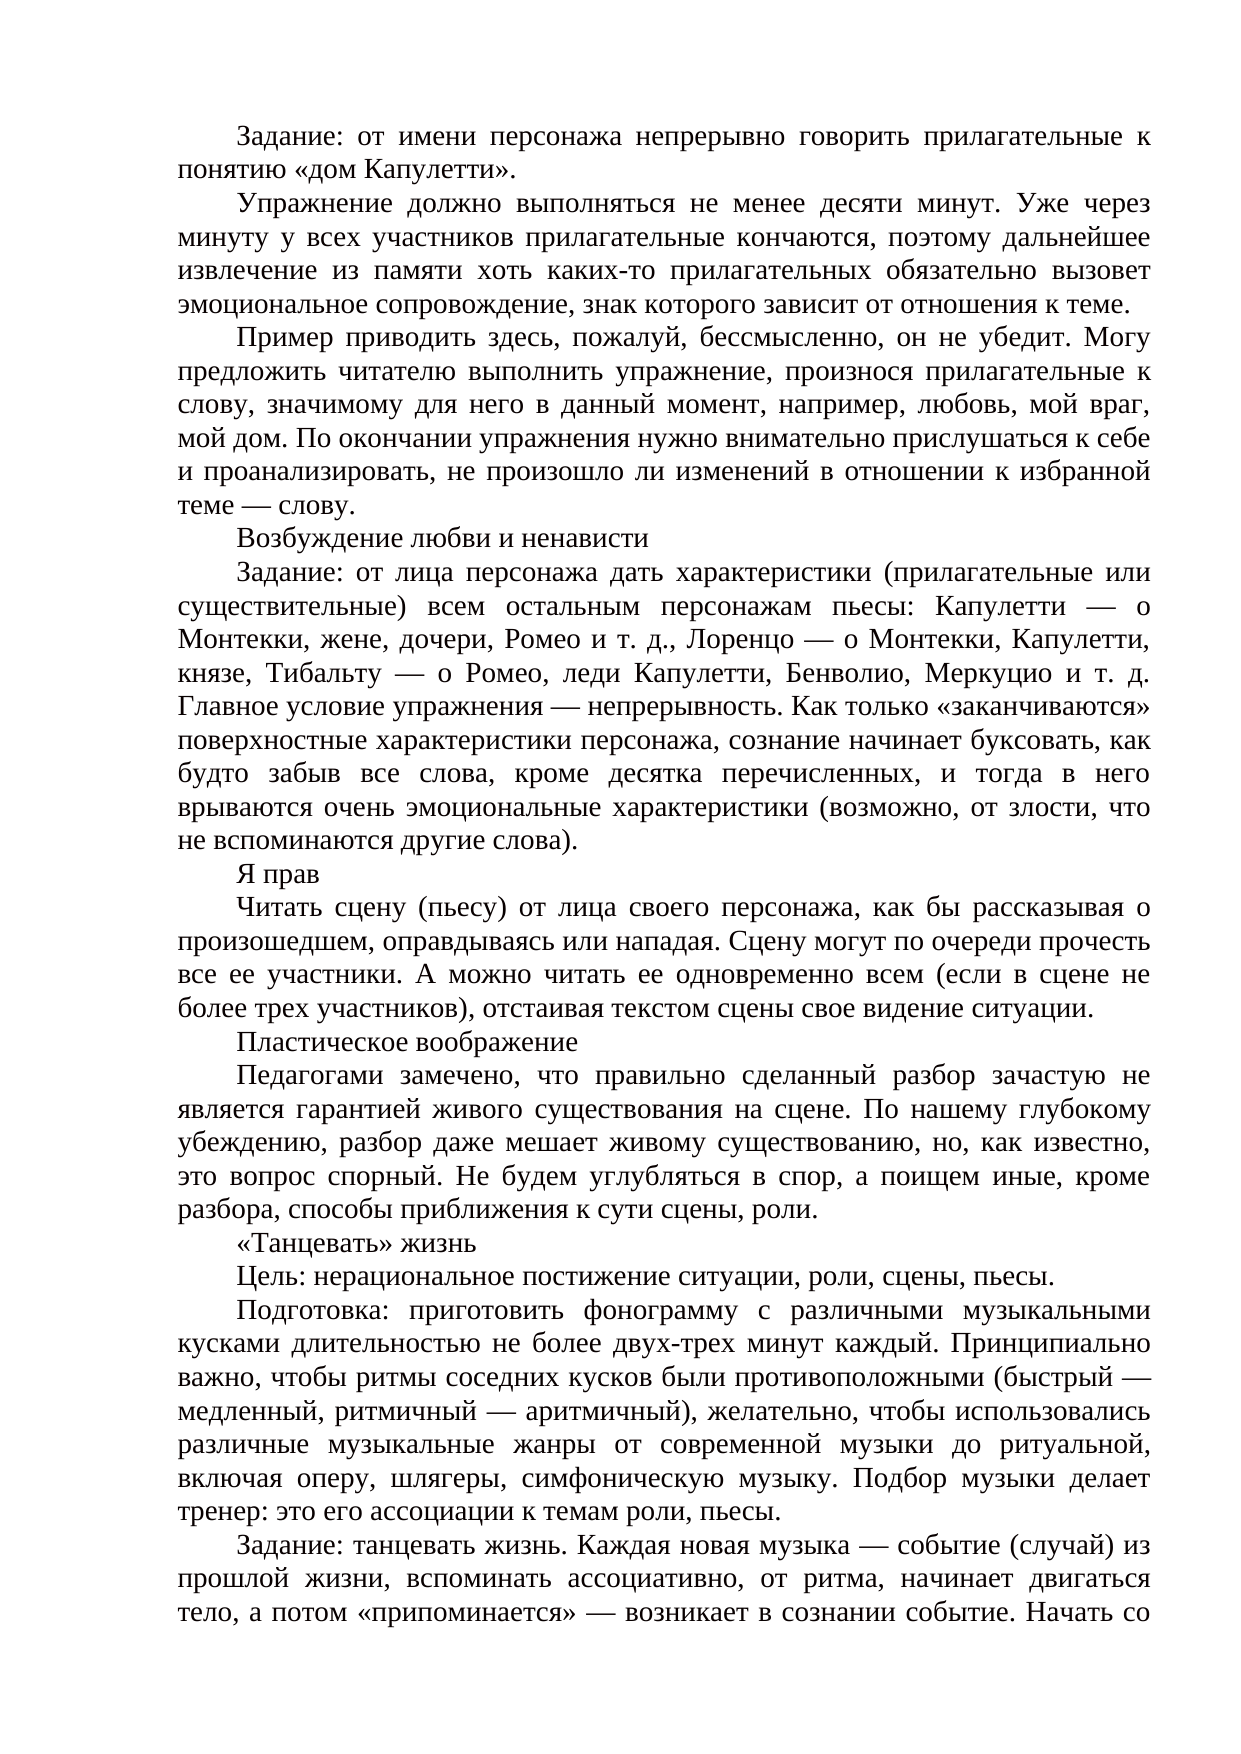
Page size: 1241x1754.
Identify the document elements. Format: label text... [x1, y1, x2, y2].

text Упражнение должно выполняться не менее десяти минут. Уже через минуту у всех участников прилагательные кончаются, поэтому дальнейшее извлечение из памяти хоть каких-то прилагательных обязательно вызовет эмоциональное сопровождение, знак которого зависит от отношения к теме. [177, 185, 1152, 319]
text Педагогами замечено, что правильно сделанный разбор зачастую не является гарантией живого существования на сцене. По нашему глубокому убеждению, разбор даже мешает живому существованию, но, как известно, это вопрос спорный. Не будем углубляться в спор, а поищем иные, кроме разбора, способы приближения к сути сцены, роли. [177, 1057, 1152, 1225]
text Я прав [177, 856, 1152, 889]
text Цель: нерациональное постижение ситуации, роли, сцены, пьесы. [177, 1258, 1152, 1292]
text Читать сцену (пьесу) от лица своего персонажа, как бы рассказывая о произошедшем, оправдываясь или нападая. Сцену могут по очереди прочесть все ее участники. А можно читать ее одновременно всем (если в сцене не более трех участников), отстаивая текстом сцены свое видение ситуации. [177, 889, 1152, 1024]
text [177, 1527, 1152, 1627]
text Задание: от имени персонажа непрерывно говорить прилагательные к понятию «дом Капулетти». [177, 118, 1152, 185]
text Возбуждение любви и ненависти [177, 521, 1152, 554]
text Пластическое воображение [177, 1024, 1152, 1057]
text Подготовка: приготовить фонограмму с различными музыкальными кусками длительностью не более двух-трех минут каждый. Принципиально важно, чтобы ритмы соседних кусков были противоположными (быстрый — медленный, ритмичный — аритмичный), желательно, чтобы использовались различные музыкальные жанры от современной музыки до ритуальной, включая оперу, шлягеры, симфоническую музыку. Подбор музыки делает тренер: это его ассоциации к темам роли, пьесы. [177, 1292, 1152, 1527]
text «Танцевать» жизнь [177, 1225, 1152, 1258]
text Задание: от лица персонажа дать характеристики (прилагательные или существительные) всем остальным персонажам пьесы: Капулетти — о Монтекки, жене, дочери, Ромео и т. д., Лоренцо — о Монтекки, Капулетти, князе, Тибальту — о Ромео, леди Капулетти, Бенволио, Меркуцио и т. д. Главное условие упражнения — непрерывность. Как только «заканчиваются» поверхностные характеристики персонажа, сознание начинает буксовать, как будто забыв все слова, кроме десятка перечисленных, и тогда в него врываются очень эмоциональные характеристики (возможно, от злости, что не вспоминаются другие слова). [177, 554, 1152, 856]
text Пример приводить здесь, пожалуй, бессмысленно, он не убедит. Могу предложить читателю выполнить упражнение, произнося прилагательные к слову, значимому для него в данный момент, например, любовь, мой враг, мой дом. По окончании упражнения нужно внимательно прислушаться к себе и проанализировать, не произошло ли изменений в отношении к избранной теме — слову. [177, 319, 1152, 521]
